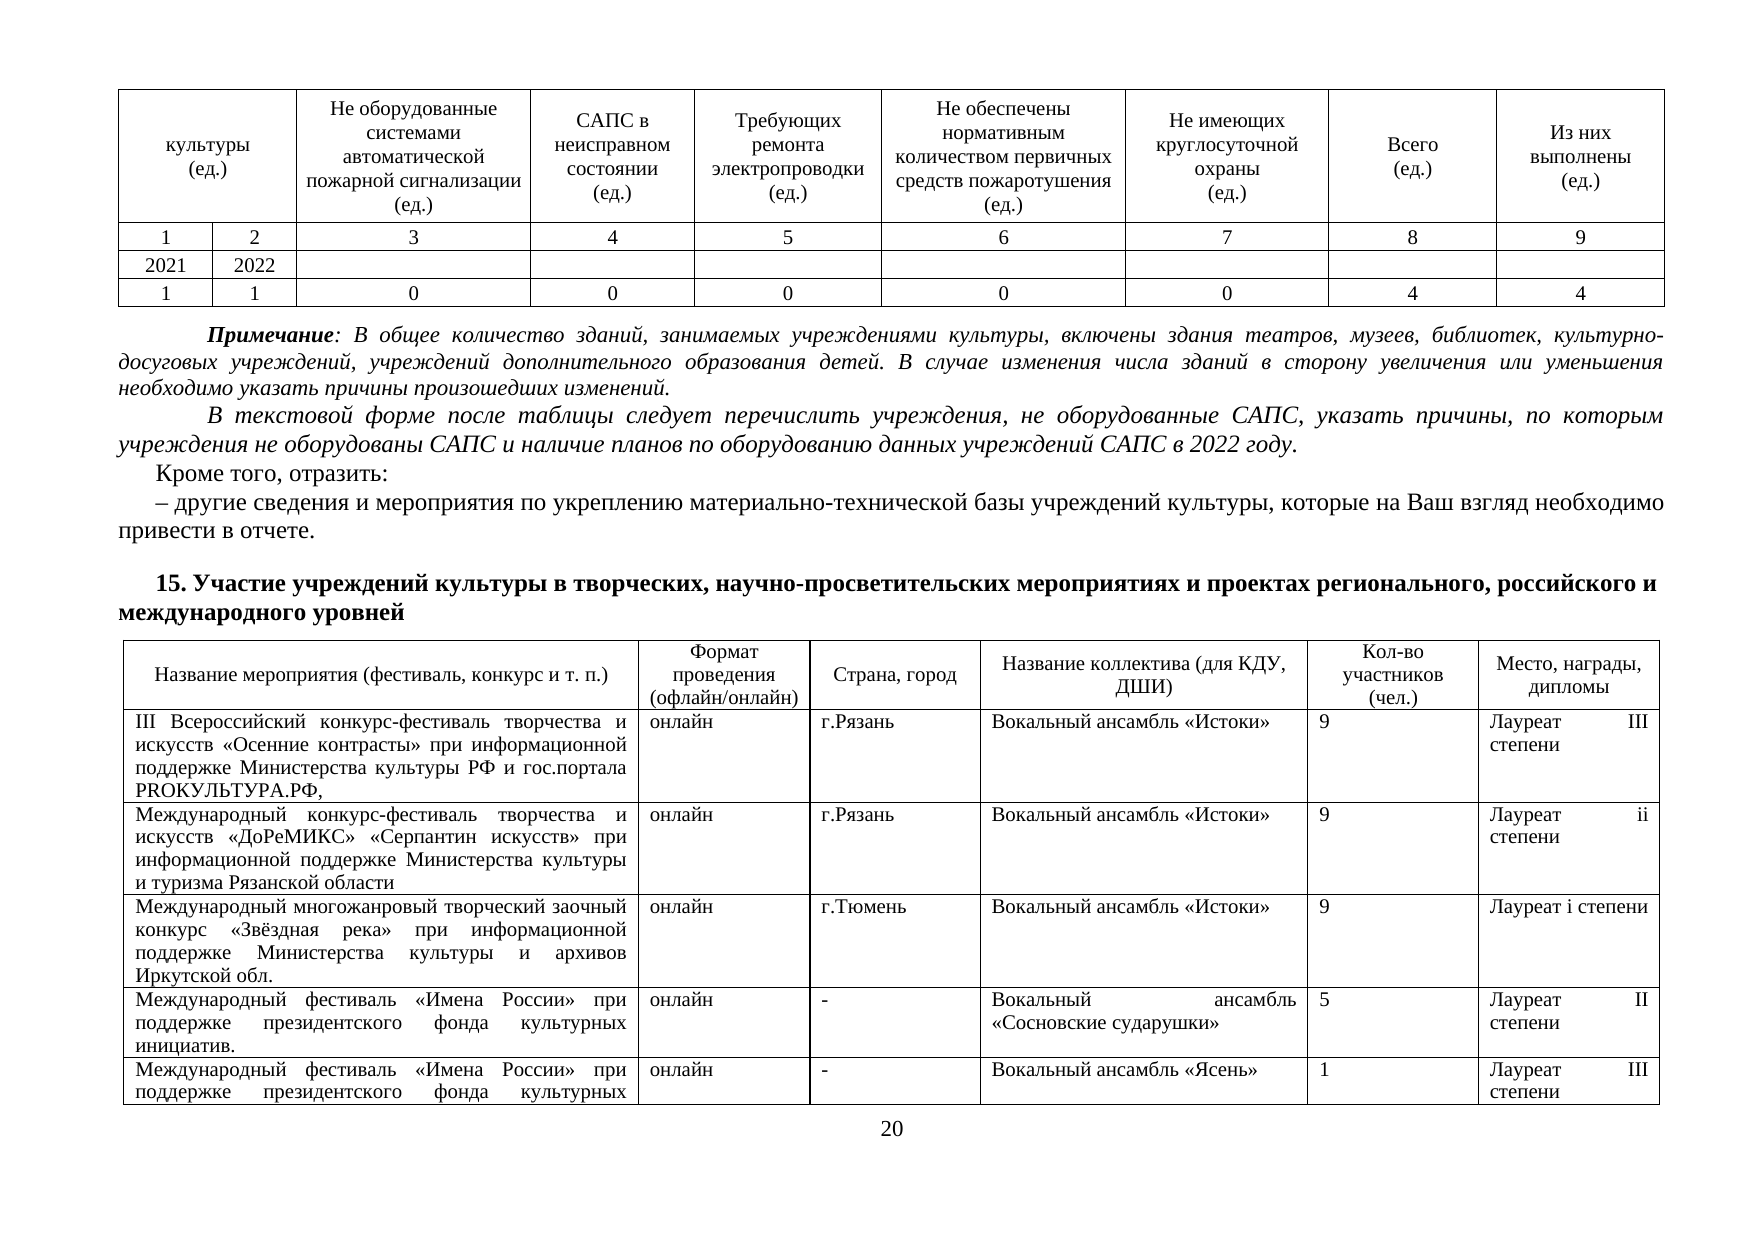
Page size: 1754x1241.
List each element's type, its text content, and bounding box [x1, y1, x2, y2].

text Примечание: В общее количество зданий, занимаемых учреждениями культуры, включены здания театров, музеев, библиотек, культурно-досуговых учреждений, учреждений дополнительного образования детей. В случае изменения числа зданий в сторону увеличения или уменьшения необходимо указать причины произошедших изменений. [118, 321, 1665, 401]
list Участие учреждений культуры в творческих, научно-просветительских мероприятиях и проектах регионального, российского и международного уровней [118, 568, 1665, 626]
table_cell [531, 251, 694, 278]
table_cell 7 [1126, 223, 1328, 250]
table_cell 6 [882, 223, 1125, 250]
table_cell [1126, 251, 1328, 278]
table_cell 4 [1497, 279, 1664, 306]
table_cell 5 [695, 223, 881, 250]
table_cell Международный многожанровый творческий заочный конкурс «Звёздная река» при информационной поддержке Министерства культуры и архивов Иркутской обл. [124, 895, 638, 987]
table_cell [981, 1058, 1307, 1103]
table_cell 1 [1308, 1058, 1478, 1103]
table_header Место, награды, дипломы [1479, 641, 1659, 709]
table_cell 0 [695, 279, 881, 306]
table_cell Требующих ремонта электропроводки (ед.) [695, 90, 881, 222]
table_cell Лауреат III степени [1479, 1058, 1659, 1103]
table_cell Вокальный ансамбль «Истоки» [981, 803, 1307, 894]
list Кроме того, отразить: [118, 458, 1665, 487]
table_cell г.Рязань [811, 710, 980, 802]
table_cell 0 [1126, 279, 1328, 306]
table_cell 0 [882, 279, 1125, 306]
table_cell САПС в неисправном состоянии (ед.) [531, 90, 694, 222]
table_cell 8 [1329, 223, 1496, 250]
table_header Название коллектива (для КДУ, ДШИ) [981, 641, 1307, 709]
table_cell 9 [1497, 223, 1664, 250]
table_cell Не имеющих круглосуточной охраны (ед.) [1126, 90, 1328, 222]
table_cell [297, 251, 530, 278]
table_header Формат проведения (офлайн/онлайн) [639, 641, 809, 709]
table_cell Не обеспечены нормативным количеством первичных средств пожаротушения (ед.) [882, 90, 1125, 222]
table_cell онлайн [639, 710, 809, 802]
table_cell г.Тюмень [811, 895, 980, 987]
table_cell 3 [297, 223, 530, 250]
table_cell 1 [119, 279, 212, 306]
table_cell 5 [1308, 988, 1478, 1057]
table_header Название мероприятия (фестиваль, конкурс и т. п.) [124, 641, 638, 709]
table_cell III Всероссийский конкурс-фестиваль творчества и искусств «Осенние контрасты» при информационной поддержке Министерства культуры РФ и гос.портала PROКУЛЬТУРА.РФ, [124, 710, 638, 802]
table_cell 2022 [213, 251, 296, 278]
table_cell Всего (ед.) [1329, 90, 1496, 222]
table_cell 4 [1329, 279, 1496, 306]
table_header Кол-во участников (чел.) [1308, 641, 1478, 709]
table_cell Международный конкурс-фестиваль творчества и искусств «ДоРеМИКС» «Серпантин искусств» при информационной поддержке Министерства культуры и туризма Рязанской области [124, 803, 638, 894]
table_cell 9 [1308, 710, 1478, 802]
table_cell Лауреат i степени [1479, 895, 1659, 987]
table_cell 9 [1308, 803, 1478, 894]
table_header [119, 90, 296, 222]
list – другие сведения и мероприятия по укреплению материально-технической базы учреждений культуры, которые на Ваш взгляд необходимо привести в отчете. [118, 487, 1665, 544]
table_cell [1329, 251, 1496, 278]
table_cell онлайн [639, 1058, 809, 1103]
table_cell 0 [297, 279, 530, 306]
table_cell [882, 251, 1125, 278]
table_cell 1 [119, 223, 212, 250]
table_cell [695, 251, 881, 278]
table_cell Не оборудованные системами автоматической пожарной сигнализации (ед.) [297, 90, 530, 222]
table_cell онлайн [639, 988, 809, 1057]
table_cell Лауреат ii степени [1479, 803, 1659, 894]
table_cell онлайн [639, 803, 809, 894]
table_cell 0 [531, 279, 694, 306]
table_cell Лауреат II степени [1479, 988, 1659, 1057]
table_cell Вокальный ансамбль «Истоки» [981, 895, 1307, 987]
table_cell Вокальный ансамбль «Истоки» [981, 710, 1307, 802]
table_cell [124, 1058, 638, 1103]
table_cell Лауреат III степени [1479, 710, 1659, 802]
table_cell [124, 988, 638, 1057]
table_cell [1497, 251, 1664, 278]
table_cell 2021 [119, 251, 212, 278]
table_cell г.Рязань [811, 803, 980, 894]
table_header Страна, город [811, 641, 980, 709]
table_cell 9 [1308, 895, 1478, 987]
table_cell Из них выполнены (ед.) [1497, 90, 1664, 222]
table_cell 4 [531, 223, 694, 250]
table_cell - [811, 988, 980, 1057]
table_cell 2 [213, 223, 296, 250]
table_cell Вокальный ансамбль «Сосновские сударушки» [981, 988, 1307, 1057]
text В текстовой форме после таблицы следует перечислить учреждения, не оборудованные САПС, указать причины, по которым учреждения не оборудованы САПС и наличие планов по оборудованию данных учреждений САПС в 2022 году. [118, 401, 1665, 458]
table_cell - [811, 1058, 980, 1103]
table_cell онлайн [639, 895, 809, 987]
table_cell 1 [213, 279, 296, 306]
